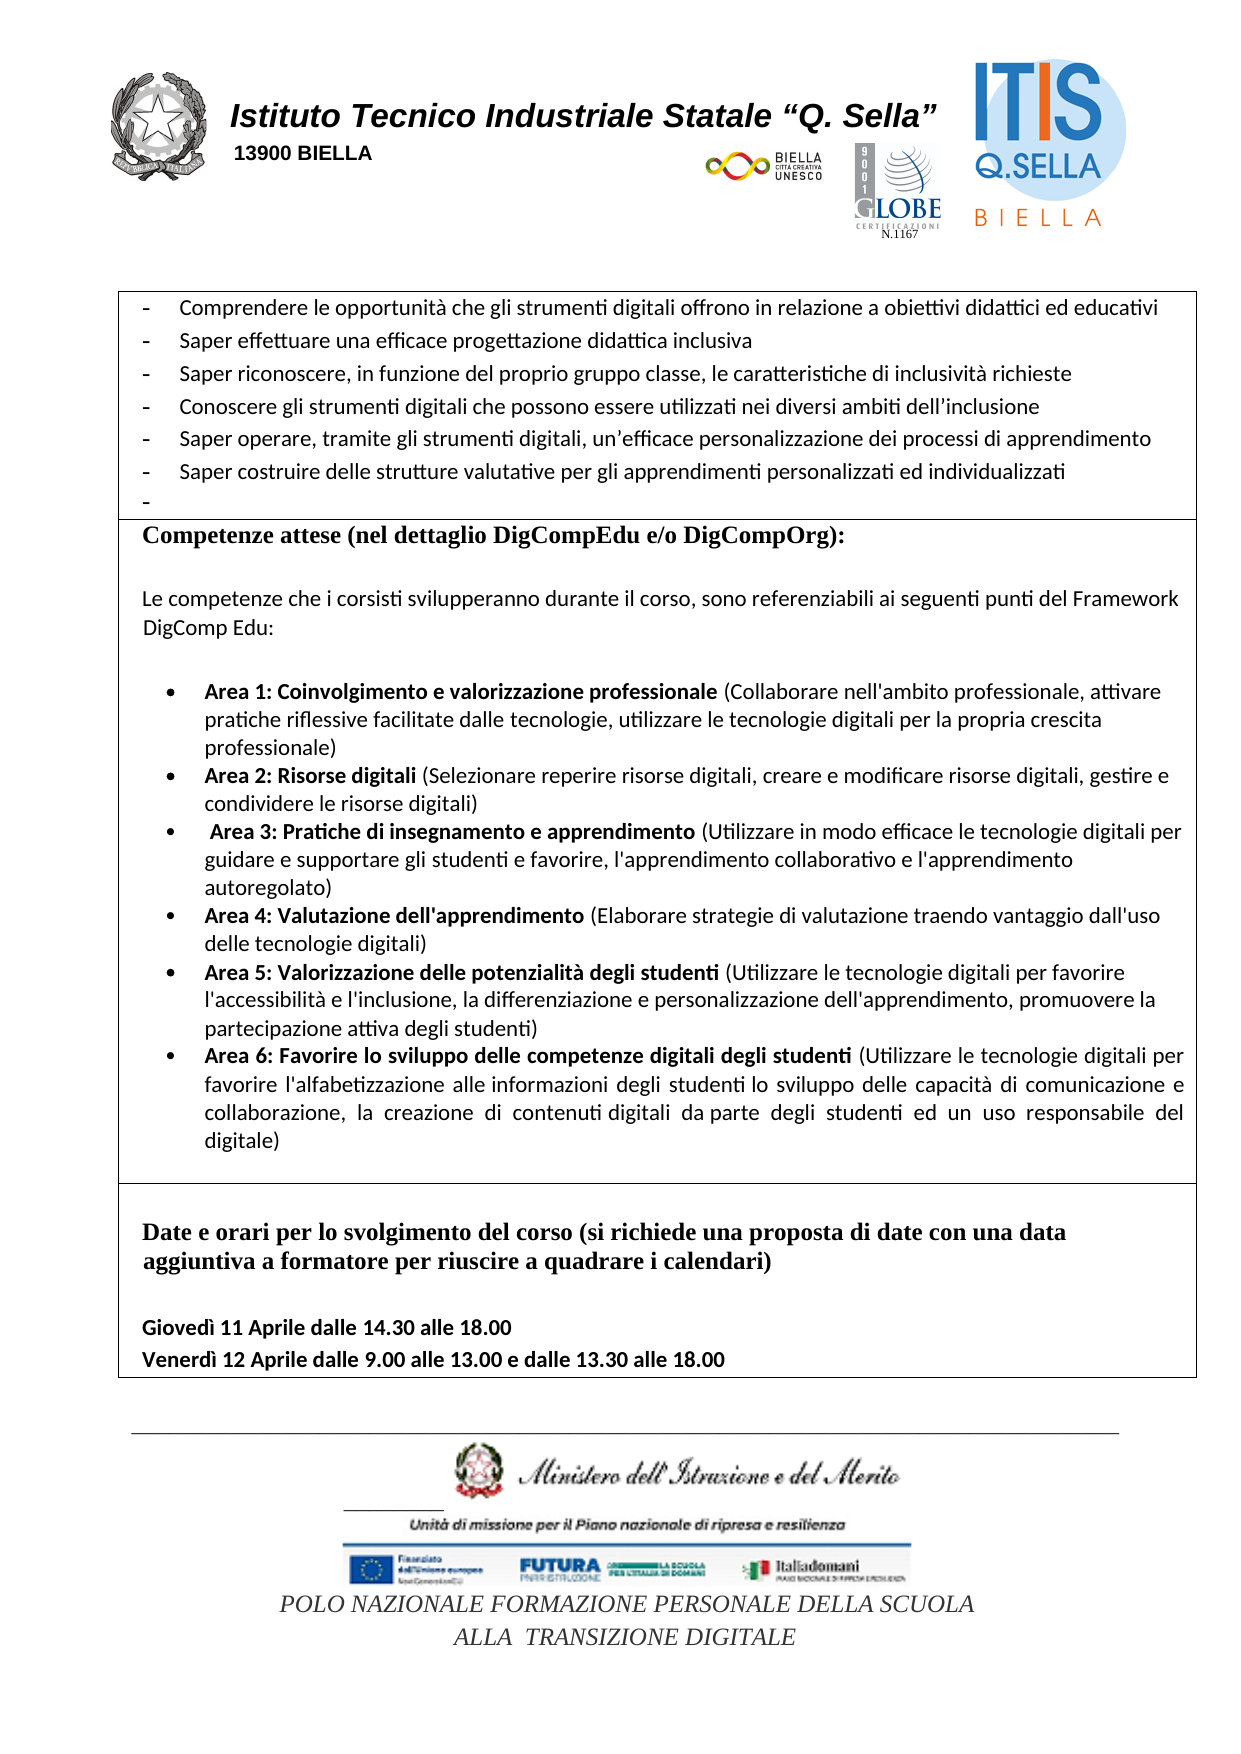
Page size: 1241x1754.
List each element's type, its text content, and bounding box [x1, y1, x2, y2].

picture [854, 220, 940, 229]
picture [111, 72, 207, 181]
picture [854, 143, 941, 218]
picture [443, 1437, 911, 1509]
picture [972, 59, 1127, 227]
table_cell Competenze attese (nel dettaglio DigCompEdu e/o DigCompOrg): Le competenze che i corsisti svilupperanno durante il corso, sono referenziabili ai seguenti punti del Framework DigComp Edu: Area 1: Coinvolgimento e valorizzazione professionale (Collaborare nell'ambito professionale, attivare pratiche riflessive facilitate dalle tecnologie, utilizzare le tecnologie digitali per la propria crescita professionale) Area 2: Risorse digitali (Selezionare reperire risorse digitali, creare e modificare risorse digitali, gestire e condividere le risorse digitali) Area 3: Pratiche di insegnamento e apprendimento (Utilizzare in modo efficace le tecnologie digitali per guidare e supportare gli studenti e favorire, l'apprendimento collaborativo e l'apprendimento autoregolato) Area 4: Valutazione dell'apprendimento (Elaborare strategie di valutazione traendo vantaggio dall'uso delle tecnologie digitali) Area 5: Valorizzazione delle potenzialità degli studenti (Utilizzare le tecnologie digitali per favorire l'accessibilità e l'inclusione, la differenziazione e personalizzazione dell'apprendimento, promuovere la partecipazione attiva degli studenti) Area 6: Favorire lo sviluppo delle competenze digitali degli studenti (Utilizzare le tecnologie digitali per favorire l'alfabetizzazione alle informazioni degli studenti lo sviluppo delle capacità di comunicazione e collaborazione, la creazione di contenuti digitali da parte degli studenti ed un uso responsabile del digitale) [119, 520, 1196, 1183]
picture [342, 1515, 912, 1588]
picture [704, 147, 823, 182]
